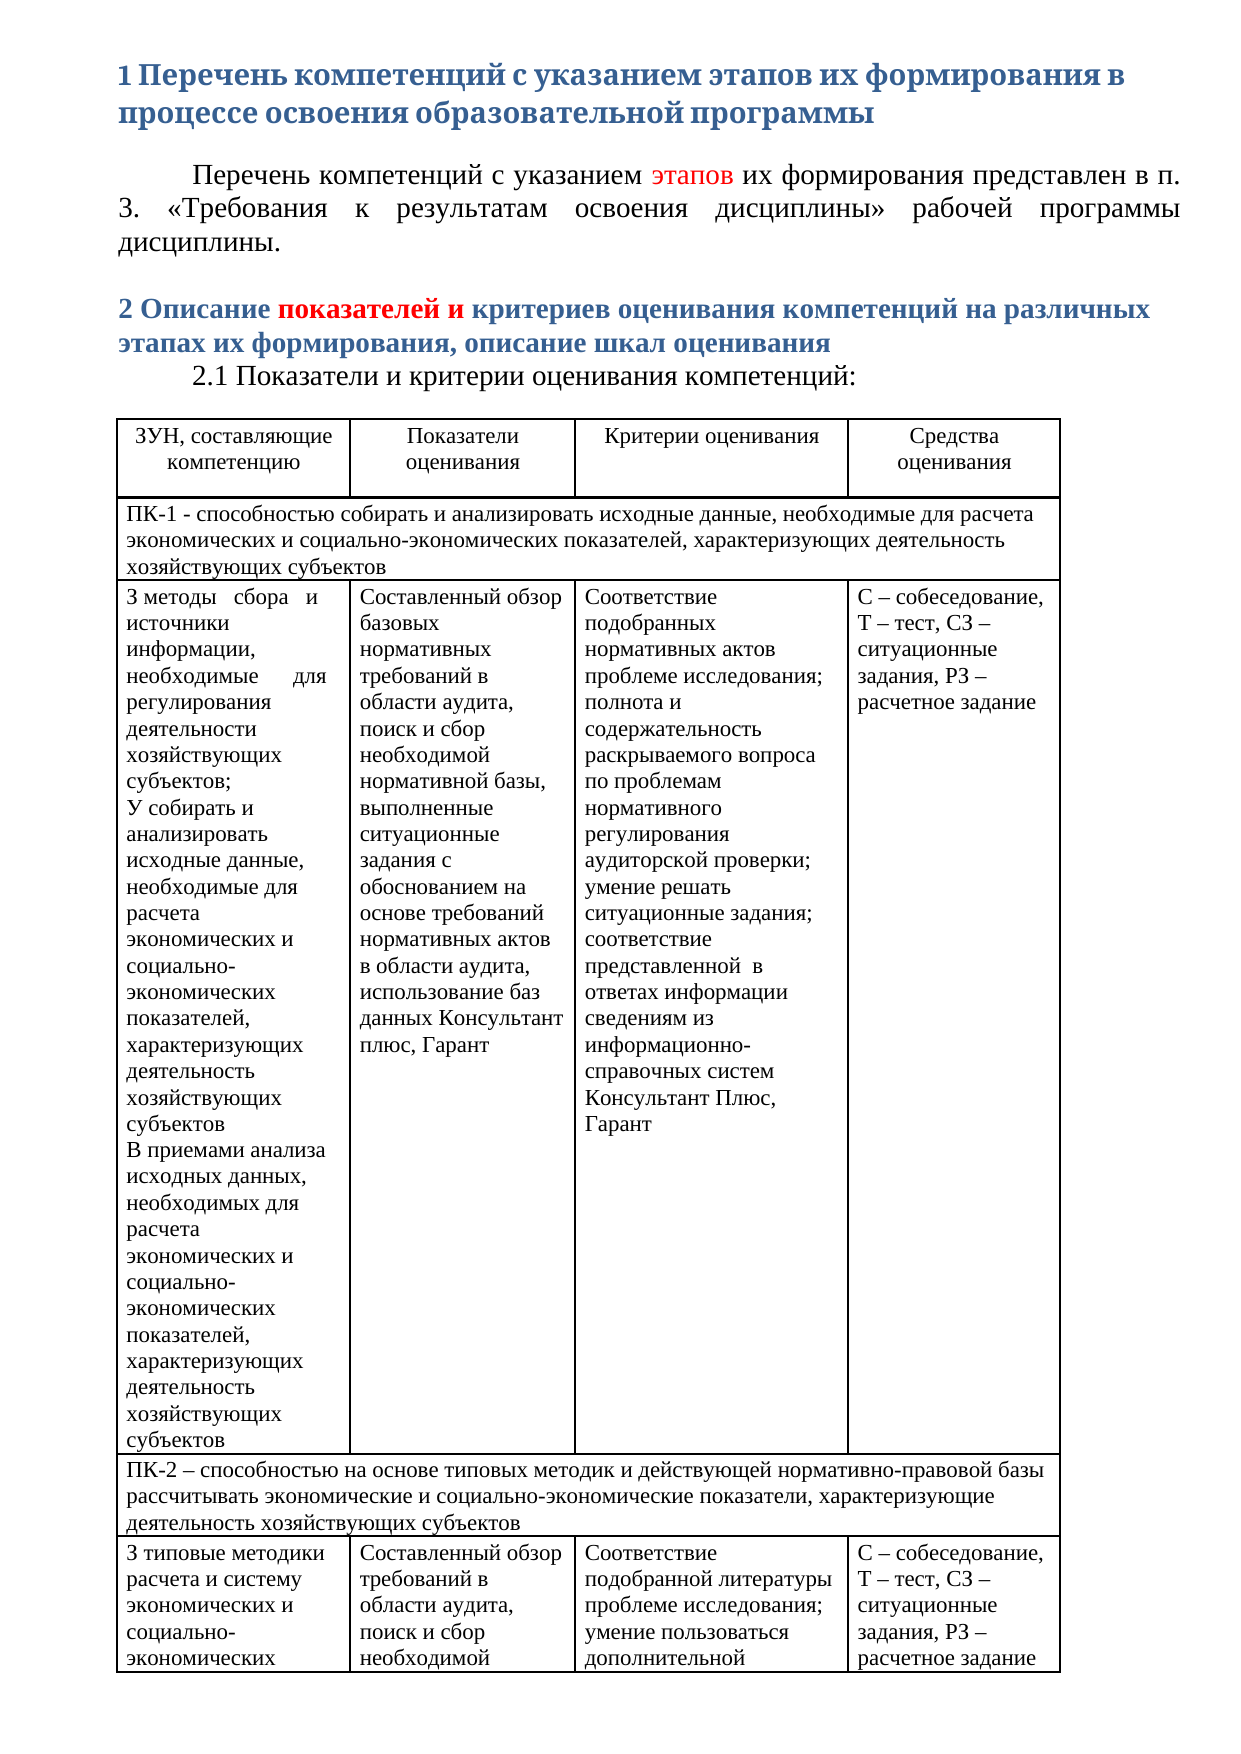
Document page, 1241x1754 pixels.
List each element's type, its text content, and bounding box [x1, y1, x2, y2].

table_cell Соответствие подобранных нормативных актов проблеме исследования; полнота и содержательность раскрываемого вопроса по проблемам нормативного регулирования аудиторской проверки; умение решать ситуационные задания; соответствие представленной в ответах информации сведениям из информационно-справочных систем Консультант Плюс, Гарант [576, 581, 847, 1452]
table_cell ПК-1 - способностью собирать и анализировать исходные данные, необходимые для расчета экономических и социально-экономических показателей, характеризующих деятельность хозяйствующих субъектов [118, 499, 1059, 579]
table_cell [849, 1537, 1059, 1671]
table_cell Составленный обзор базовых нормативных требований в области аудита, поиск и сбор необходимой нормативной базы, выполненные ситуационные задания с обоснованием на основе требований нормативных актов в области аудита, использование баз данных Консультант плюс, Гарант [351, 581, 574, 1452]
text 2.1 Показатели и критерии оценивания компетенций: [118, 358, 1181, 392]
table_header Показатели оценивания [351, 420, 574, 496]
table_header Критерии оценивания [576, 420, 847, 496]
table_header ЗУН, составляющие компетенцию [118, 420, 349, 496]
text 2 Описание показателей и критериев оценивания компетенций на различных этапах их формирования, описание шкал оценивания [118, 291, 1181, 358]
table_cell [576, 1537, 847, 1671]
table_cell З методы сбора и источники информации, необходимые для регулирования деятельности хозяйствующих субъектов; У собирать и анализировать исходные данные, необходимые для расчета экономических и социально-экономических показателей, характеризующих деятельность хозяйствующих субъектов В приемами анализа исходных данных, необходимых для расчета экономических и социально-экономических показателей, характеризующих деятельность хозяйствующих субъектов [118, 581, 349, 1452]
text 1 Перечень компетенций с указанием этапов их формирования в процессе освоения образовательной программы [118, 59, 1181, 131]
table_header Средства оценивания [849, 420, 1059, 496]
table_cell С – собеседование, Т – тест, СЗ –ситуационные задания, РЗ – расчетное задание [849, 581, 1059, 1452]
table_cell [351, 1537, 574, 1671]
text Перечень компетенций с указанием этапов их формирования представлен в п. 3. «Требования к результатам освоения дисциплины» рабочей программы дисциплины. [118, 157, 1181, 258]
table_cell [118, 1537, 349, 1671]
table_cell ПК-2 – способностью на основе типовых методик и действующей нормативно-правовой базы рассчитывать экономические и социально-экономические показатели, характеризующие деятельность хозяйствующих субъектов [118, 1455, 1059, 1535]
